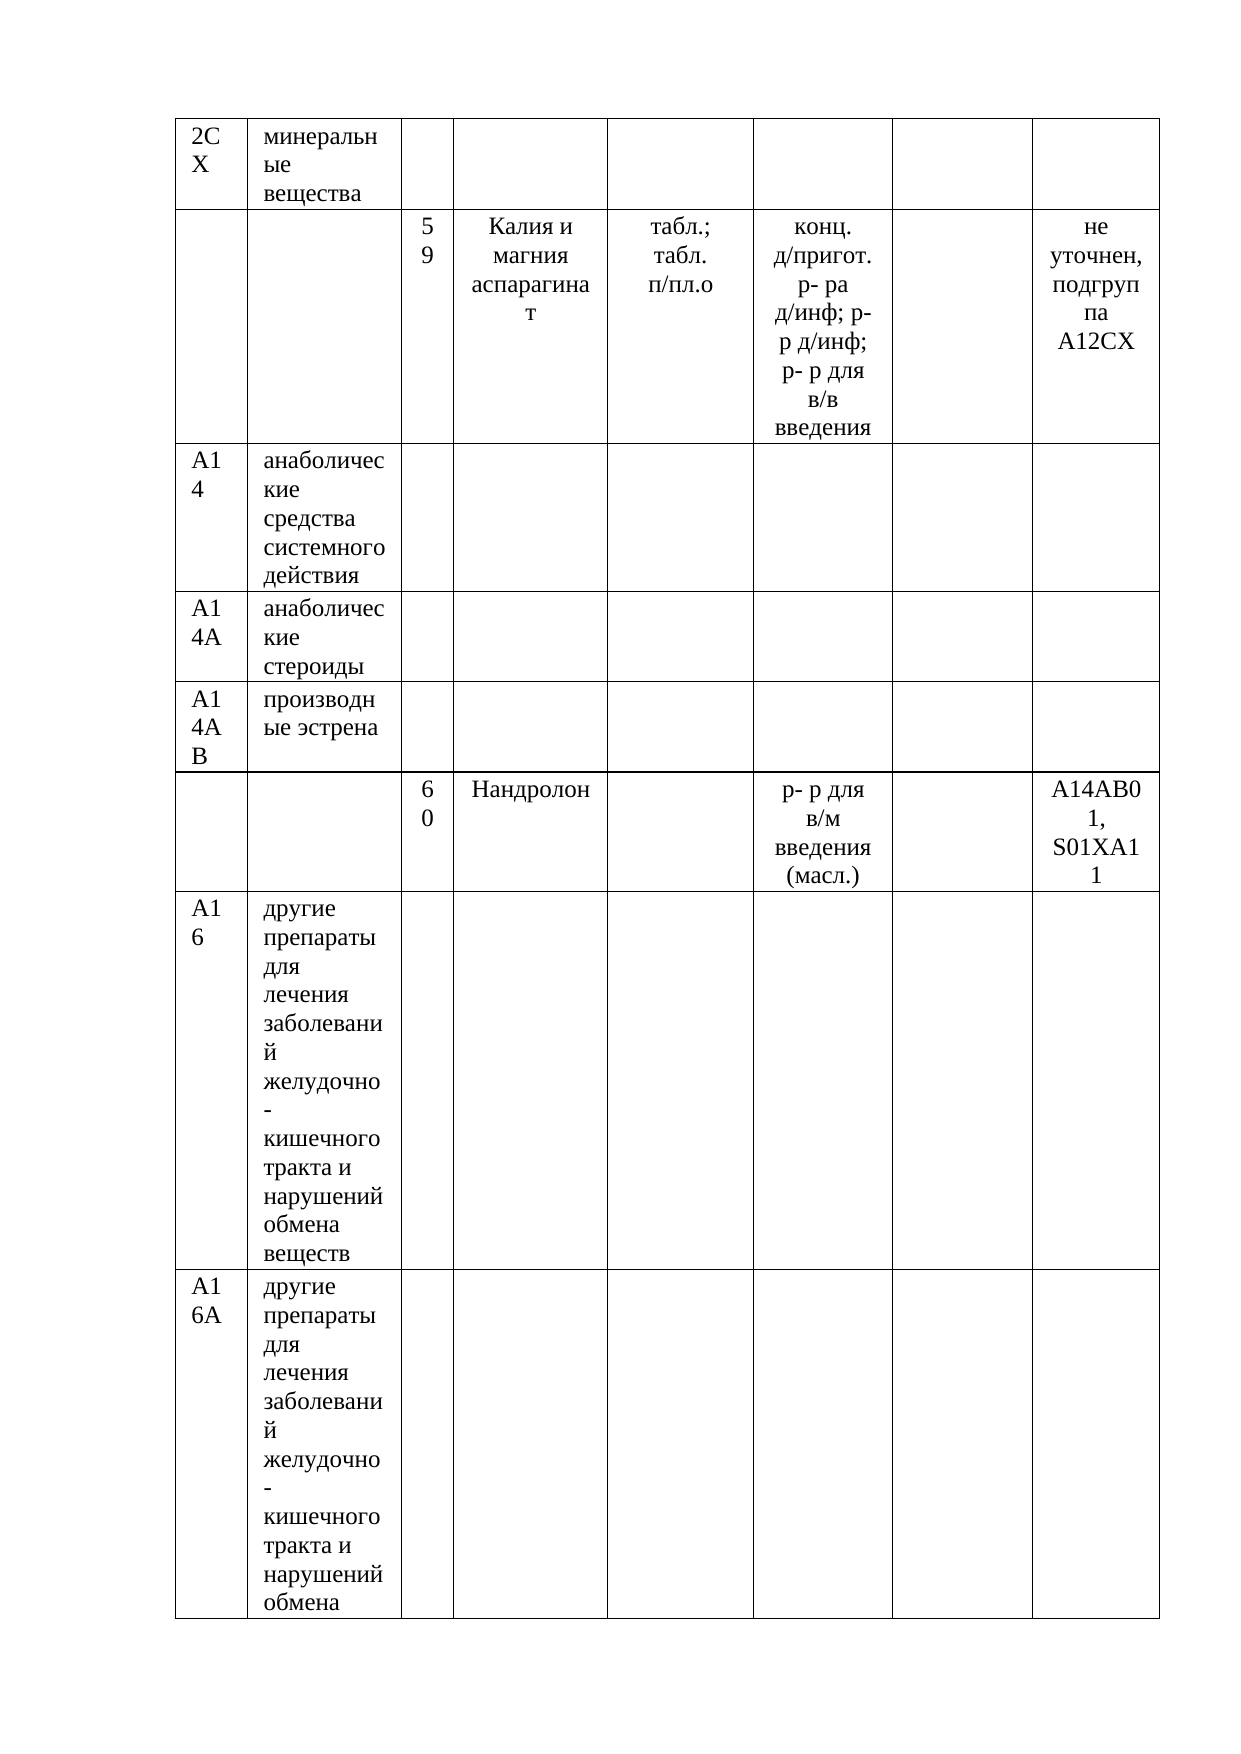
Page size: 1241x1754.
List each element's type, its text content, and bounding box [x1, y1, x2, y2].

table_cell [608, 773, 753, 891]
table_cell [608, 1270, 753, 1618]
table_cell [248, 1270, 401, 1618]
table_cell [608, 682, 753, 771]
table_cell [893, 444, 1032, 591]
table_cell [454, 682, 607, 771]
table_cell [248, 119, 401, 208]
table_cell A14AB01, S01XA11 [1033, 773, 1159, 891]
table_cell A16A [176, 1270, 247, 1618]
table_cell [1033, 592, 1159, 681]
table_cell [402, 892, 453, 1268]
table_cell [454, 892, 607, 1268]
table_cell [754, 592, 892, 681]
table_cell [754, 119, 892, 208]
table_cell [176, 773, 247, 891]
table_cell [1033, 1270, 1159, 1618]
table_cell [608, 119, 753, 208]
table_cell [402, 682, 453, 771]
table_cell [402, 592, 453, 681]
table_cell [754, 444, 892, 591]
table_cell A14AB [176, 682, 247, 771]
table_cell конц. д/пригот.р- ра д/инф; р- р д/инф; р- р для в/в введения [754, 210, 892, 443]
table_cell [454, 444, 607, 591]
table_cell [402, 1270, 453, 1618]
table_cell 60 [402, 773, 453, 891]
table_cell [454, 1270, 607, 1618]
table_cell р- р для в/м введения (масл.) [754, 773, 892, 891]
table_cell [1033, 444, 1159, 591]
table_cell [1033, 892, 1159, 1268]
table_cell [893, 210, 1032, 443]
table_cell A12CX [176, 119, 247, 208]
table_cell [608, 892, 753, 1268]
table_cell [248, 773, 401, 891]
table_cell не уточнен, подгруппа A12CX [1033, 210, 1159, 443]
table_cell [176, 210, 247, 443]
table_cell [893, 892, 1032, 1268]
table_cell [608, 592, 753, 681]
table_cell [402, 444, 453, 591]
table_cell A16 [176, 892, 247, 1268]
table_cell [754, 892, 892, 1268]
table_cell [893, 773, 1032, 891]
table_cell [1033, 682, 1159, 771]
table_cell [893, 119, 1032, 208]
table_cell A14A [176, 592, 247, 681]
table_cell [893, 592, 1032, 681]
table_cell Нандролон [454, 773, 607, 891]
table_cell [402, 119, 453, 208]
table_cell табл.; табл. п/пл.о [608, 210, 753, 443]
table_cell [248, 210, 401, 443]
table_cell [248, 892, 401, 1268]
table_cell [1033, 119, 1159, 208]
table_cell 59 [402, 210, 453, 443]
table_cell A14 [176, 444, 247, 591]
table_cell производные эстрена [248, 682, 401, 771]
table_cell [893, 682, 1032, 771]
table_cell анаболические средства системного действия [248, 444, 401, 591]
table_cell [454, 119, 607, 208]
table_cell Калия и магния аспарагинат [454, 210, 607, 443]
table_cell [893, 1270, 1032, 1618]
table_cell [754, 1270, 892, 1618]
table_cell [608, 444, 753, 591]
table_cell [754, 682, 892, 771]
table_cell анаболические стероиды [248, 592, 401, 681]
table_cell [454, 592, 607, 681]
